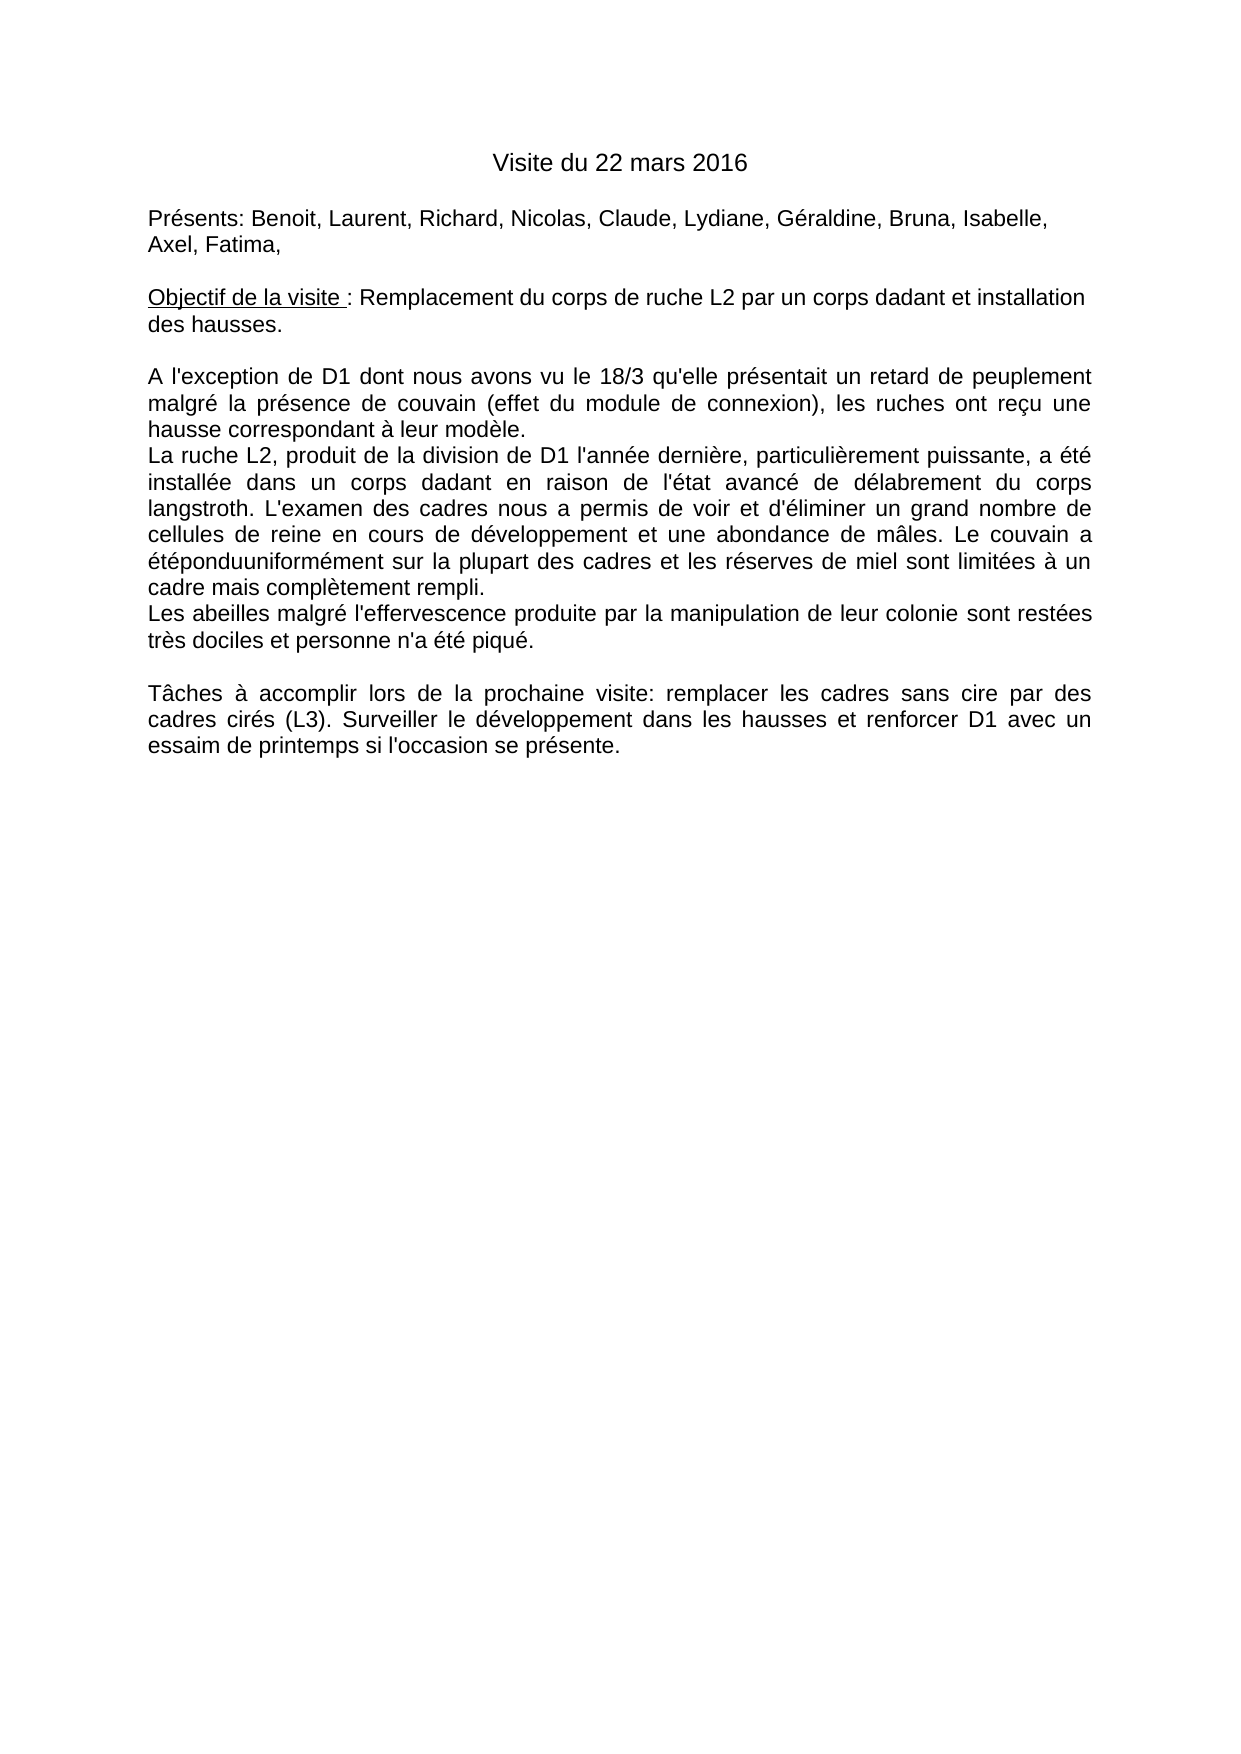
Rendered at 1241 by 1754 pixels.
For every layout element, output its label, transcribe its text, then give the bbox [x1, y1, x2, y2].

text La ruche L2, produit de la division de D1 l'année dernière, particulièrement puissante, a été installée dans un corps dadant en raison de l'état avancé de délabrement du corps langstroth. L'examen des cadres nous a permis de voir et d'éliminer un grand nombre de cellules de reine en cours de développement et une abondance de mâles. Le couvain a étéponduuniformément sur la plupart des cadres et les réserves de miel sont limitées à un cadre mais complètement rempli. [148, 442, 1093, 600]
text Objectif de la visite : Remplacement du corps de ruche L2 par un corps dadant et installation des hausses. [148, 284, 1093, 337]
text Les abeilles malgré l'effervescence produite par la manipulation de leur colonie sont restées très dociles et personne n'a été piqué. [148, 600, 1093, 653]
text Présents: Benoit, Laurent, Richard, Nicolas, Claude, Lydiane, Géraldine, Bruna, Isabelle, Axel, Fatima, [148, 205, 1093, 258]
text Tâches à accomplir lors de la prochaine visite: remplacer les cadres sans cire par des cadres cirés (L3). Surveiller le développement dans les hausses et renforcer D1 avec un essaim de printemps si l'occasion se présente. [148, 679, 1093, 758]
text A l'exception de D1 dont nous avons vu le 18/3 qu'elle présentait un retard de peuplement malgré la présence de couvain (effet du module de connexion), les ruches ont reçu une hausse correspondant à leur modèle. [148, 363, 1093, 442]
text Visite du 22 mars 2016 [148, 148, 1093, 176]
